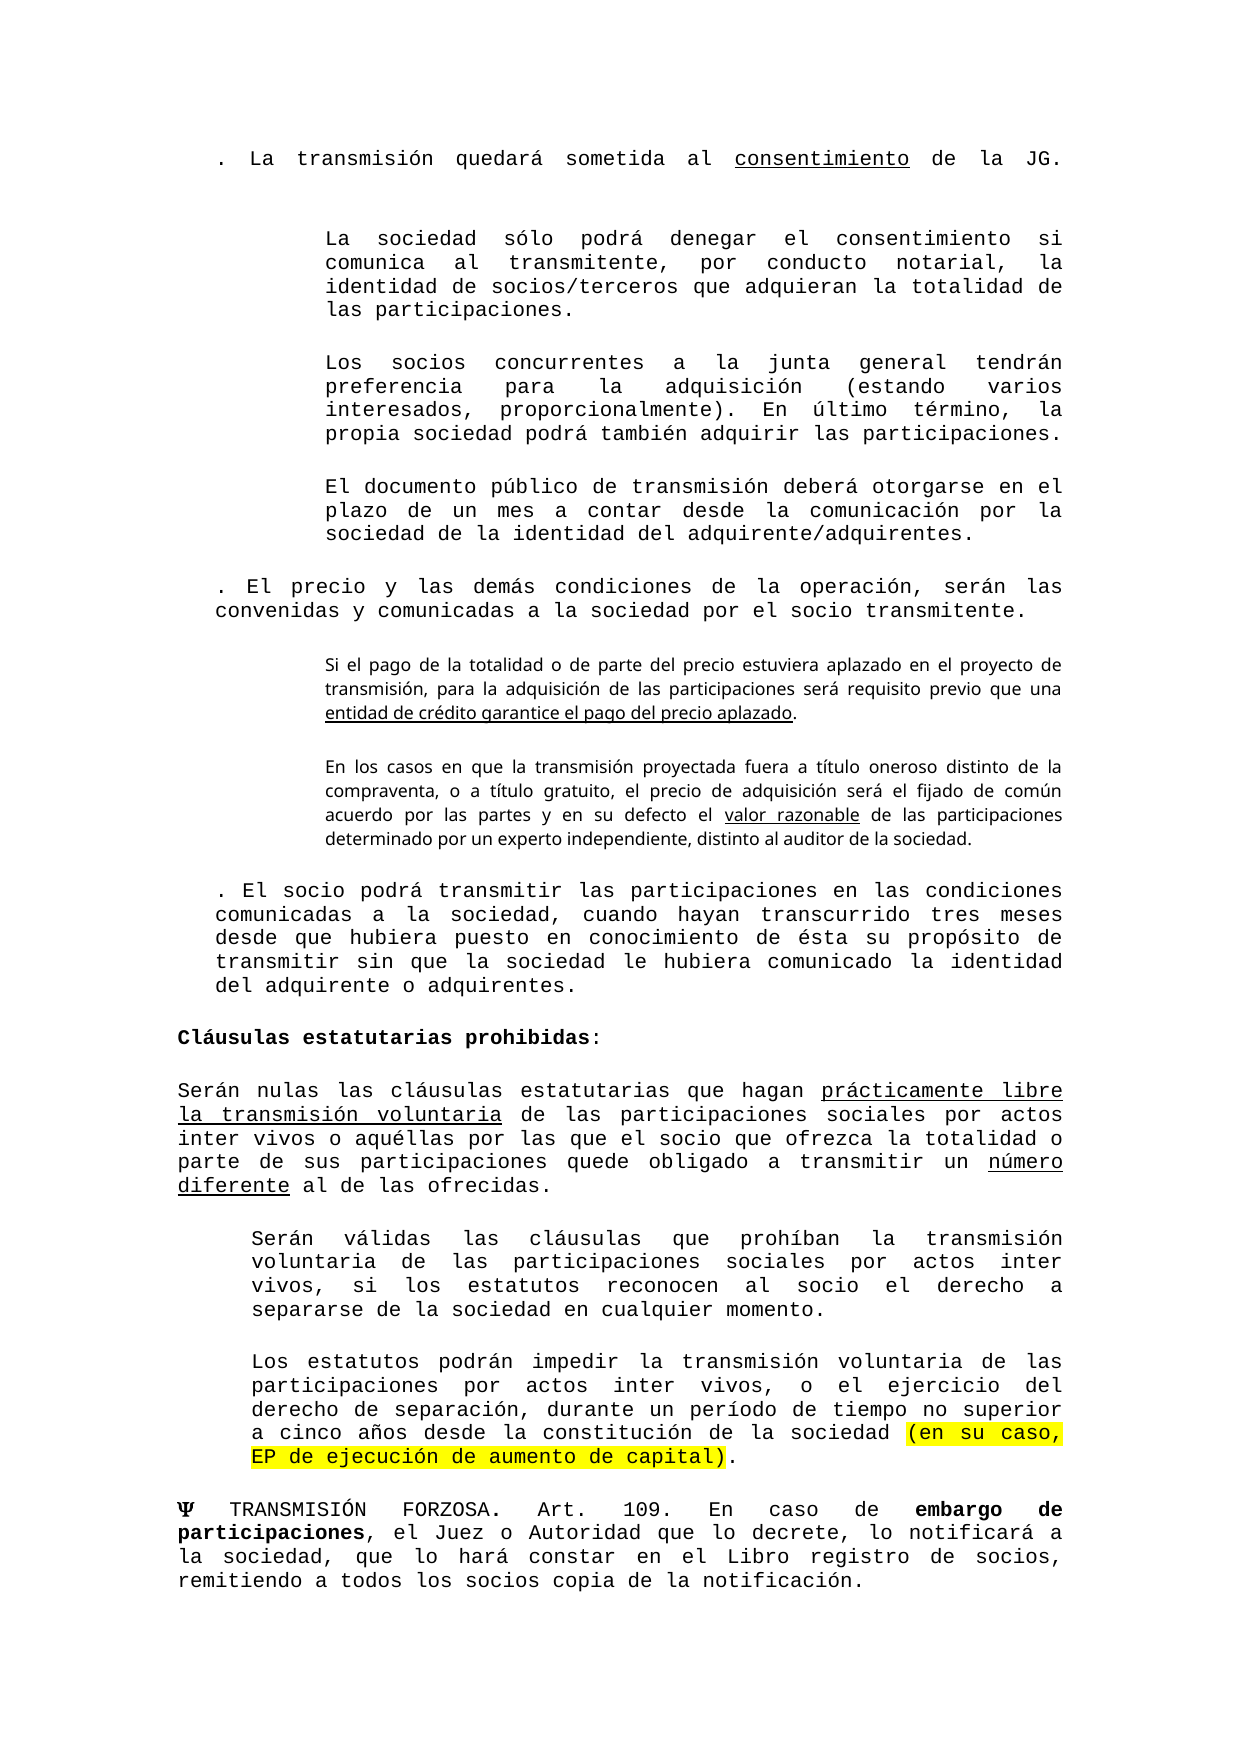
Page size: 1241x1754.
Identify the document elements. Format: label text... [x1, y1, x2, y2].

text Cláusulas estatutarias prohibidas: [177, 1027, 1063, 1051]
text TRANSMISIÓN FORZOSA. Art. 109. En caso de embargo de participaciones, el Juez o Autoridad que lo decrete, lo notificará a la sociedad, que lo hará constar en el Libro registro de socios, remitiendo a todos los socios copia de la notificación. [177, 1499, 1063, 1593]
text Serán nulas las cláusulas estatutarias que hagan prácticamente libre la transmisión voluntaria de las participaciones sociales por actos inter vivos o aquéllas por las que el socio que ofrezca la totalidad o parte de sus participaciones quede obligado a transmitir un número diferente al de las ofrecidas. [177, 1080, 1063, 1198]
text Si el pago de la totalidad o de parte del precio estuviera aplazado en el proyecto de transmisión, para la adquisición de las participaciones será requisito previo que una entidad de crédito garantice el pago del precio aplazado. [325, 652, 1063, 725]
text . El socio podrá transmitir las participaciones en las condiciones comunicadas a la sociedad, cuando hayan transcurrido tres meses desde que hubiera puesto en conocimiento de ésta su propósito de transmitir sin que la sociedad le hubiera comunicado la identidad del adquirente o adquirentes. [215, 880, 1063, 998]
text En los casos en que la transmisión proyectada fuera a título oneroso distinto de la compraventa, o a título gratuito, el precio de adquisición será el fijado de común acuerdo por las partes y en su defecto el valor razonable de las participaciones determinado por un experto independiente, distinto al auditor de la sociedad. [325, 754, 1063, 851]
text Los socios concurrentes a la junta general tendrán preferencia para la adquisición (estando varios interesados, proporcionalmente). En último término, la propia sociedad podrá también adquirir las participaciones. [325, 352, 1063, 447]
text . El precio y las demás condiciones de la operación, serán las convenidas y comunicadas a la sociedad por el socio transmitente. [215, 576, 1063, 623]
text Serán válidas las cláusulas que prohíban la transmisión voluntaria de las participaciones sociales por actos inter vivos, si los estatutos reconocen al socio el derecho a separarse de la sociedad en cualquier momento. [251, 1228, 1063, 1322]
text Los estatutos podrán impedir la transmisión voluntaria de las participaciones por actos inter vivos, o el ejercicio del derecho de separación, durante un período de tiempo no superior a cinco años desde la constitución de la sociedad (en su caso, EP de ejecución de aumento de capital). [251, 1351, 1063, 1469]
text La sociedad sólo podrá denegar el consentimiento si comunica al transmitente, por conducto notarial, la identidad de socios/terceros que adquieran la totalidad de las participaciones. [325, 228, 1063, 323]
text . La transmisión quedará sometida al consentimiento de la JG. [215, 148, 1063, 199]
text El documento público de transmisión deberá otorgarse en el plazo de un mes a contar desde la comunicación por la sociedad de la identidad del adquirente/adquirentes. [325, 476, 1063, 547]
